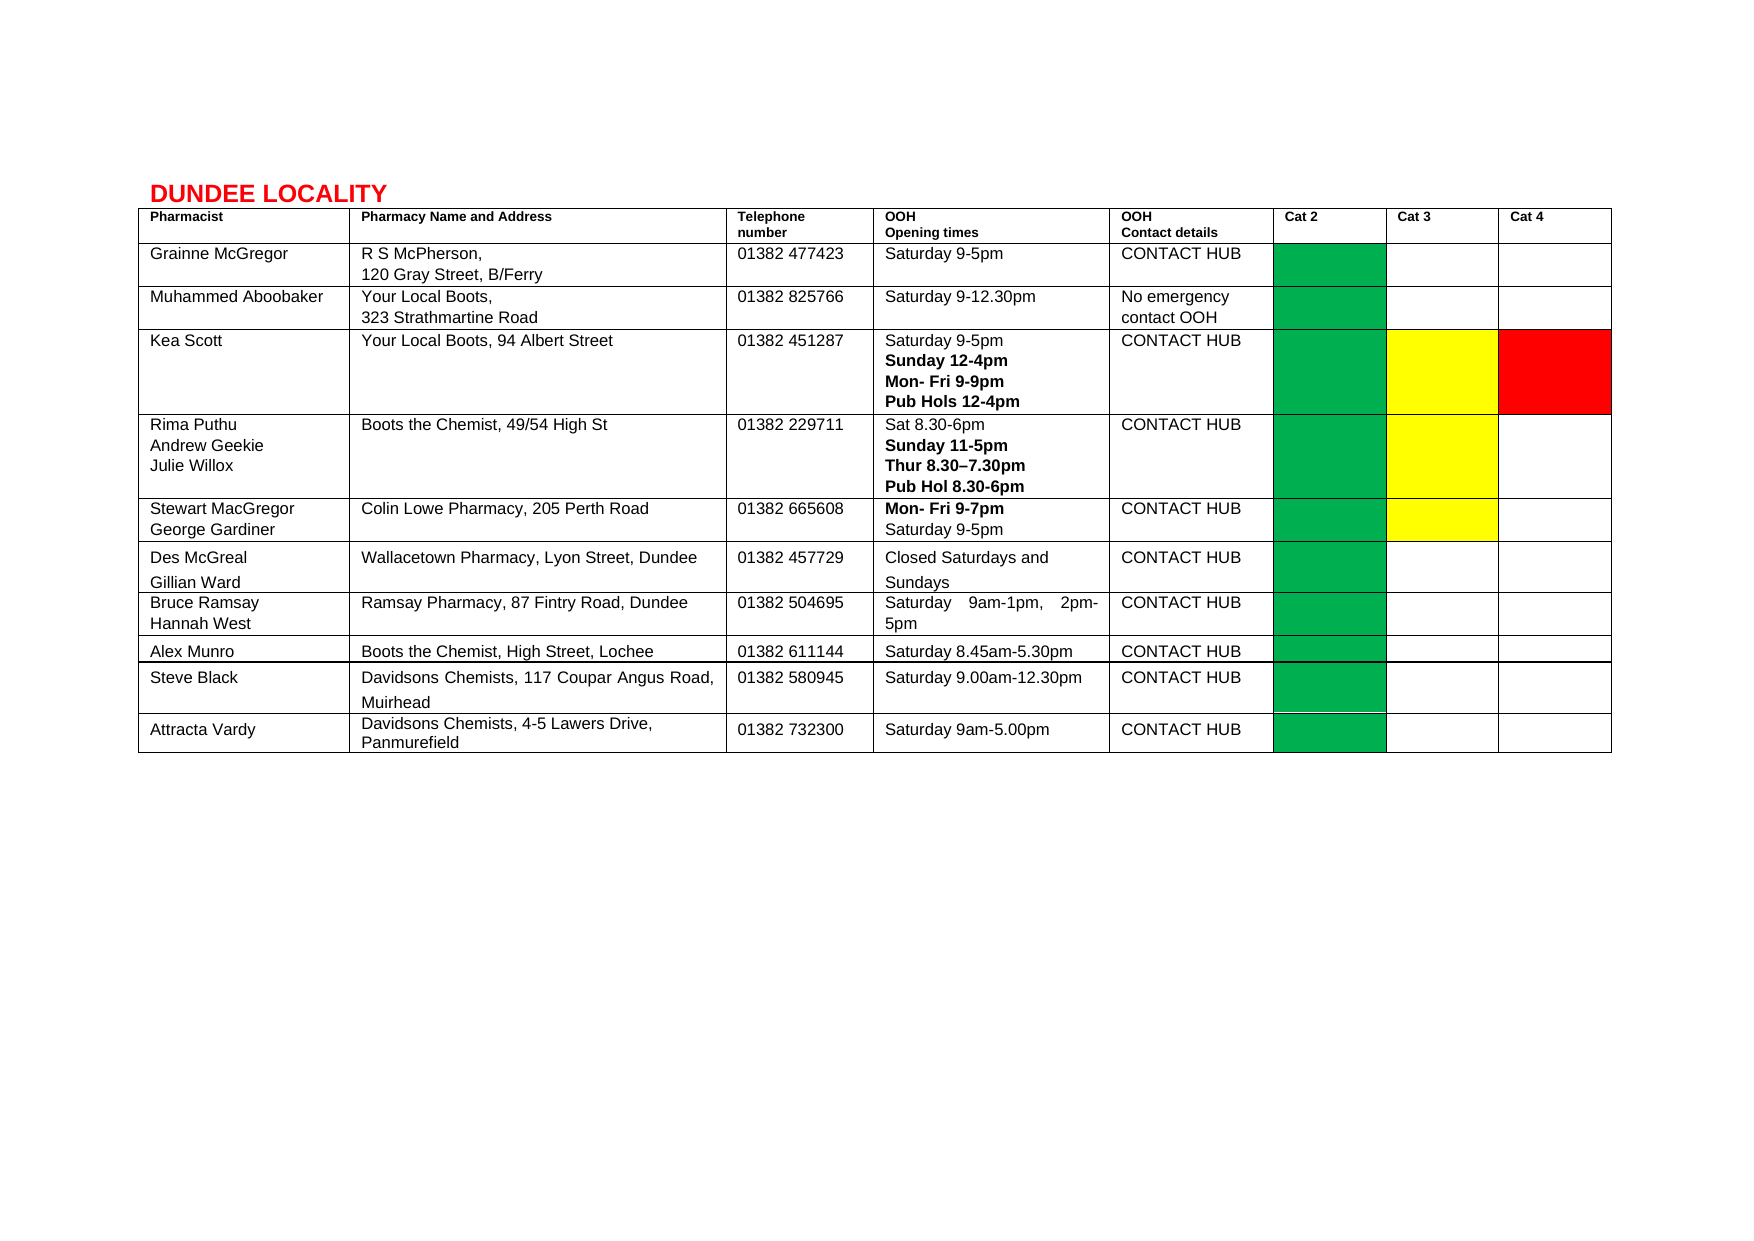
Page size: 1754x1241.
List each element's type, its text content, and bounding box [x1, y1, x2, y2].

table_cell [1274, 542, 1386, 592]
table_cell [1274, 499, 1386, 541]
table_cell 01382 504695 [727, 593, 873, 635]
table_cell Boots the Chemist, High Street, Lochee [350, 636, 726, 661]
table_cell Sat 8.30-6pm Sunday 11-5pm Thur 8.30–7.30pm Pub Hol 8.30-6pm [874, 415, 1109, 498]
table_cell [1499, 415, 1611, 498]
table_cell [1387, 593, 1498, 635]
table_cell Saturday 9.00am-12.30pm [874, 663, 1109, 712]
table_cell 01382 825766 [727, 287, 873, 329]
table_cell CONTACT HUB [1110, 663, 1273, 712]
table_cell [1387, 244, 1498, 286]
table_cell [1387, 415, 1498, 498]
table_cell [1274, 330, 1386, 414]
table_cell [1499, 636, 1611, 661]
table_cell 01382 665608 [727, 499, 873, 541]
table_cell Colin Lowe Pharmacy, 205 Perth Road [350, 499, 726, 541]
table_cell Grainne McGregor [139, 244, 349, 286]
table_cell Muhammed Aboobaker [139, 287, 349, 329]
table_cell Boots the Chemist, 49/54 High St [350, 415, 726, 498]
table_cell Stewart MacGregor George Gardiner [139, 499, 349, 541]
table_cell Your Local Boots, 94 Albert Street [350, 330, 726, 414]
table_cell Bruce Ramsay Hannah West [139, 593, 349, 635]
text DUNDEE LOCALITY [150, 179, 1604, 207]
table_header OOH Contact details [1110, 209, 1273, 243]
table_cell Your Local Boots, 323 Strathmartine Road [350, 287, 726, 329]
table_cell [1274, 636, 1386, 661]
table_cell Saturday 9am-5.00pm [874, 714, 1109, 752]
table_cell Wallacetown Pharmacy, Lyon Street, Dundee [350, 542, 726, 592]
table_cell 01382 580945 [727, 663, 873, 712]
table_cell [1274, 415, 1386, 498]
table_header OOH Opening times [874, 209, 1109, 243]
table_cell 01382 732300 [727, 714, 873, 752]
table_header Telephone number [727, 209, 873, 243]
table_header Cat 3 [1387, 209, 1498, 243]
table_cell [1499, 330, 1611, 414]
table_cell Saturday 9am-1pm, 2pm-5pm [874, 593, 1109, 635]
table_cell [1387, 499, 1498, 541]
table_header Pharmacist [139, 209, 349, 243]
table_cell 01382 477423 [727, 244, 873, 286]
table_cell [1499, 287, 1611, 329]
table_cell 01382 229711 [727, 415, 873, 498]
table_cell [1387, 330, 1498, 414]
table_cell Saturday 9-12.30pm [874, 287, 1109, 329]
table_header Pharmacy Name and Address [350, 209, 726, 243]
table_cell 01382 611144 [727, 636, 873, 661]
table_cell Attracta Vardy [139, 714, 349, 752]
table_cell [1387, 542, 1498, 592]
table_cell [1274, 244, 1386, 286]
table_cell Rima Puthu Andrew Geekie Julie Willox [139, 415, 349, 498]
table_cell [1499, 593, 1611, 635]
table_cell [1499, 244, 1611, 286]
table_cell Ramsay Pharmacy, 87 Fintry Road, Dundee [350, 593, 726, 635]
table_cell [1387, 663, 1498, 712]
table_cell CONTACT HUB [1110, 330, 1273, 414]
table_cell Saturday 8.45am-5.30pm [874, 636, 1109, 661]
table_cell [1274, 593, 1386, 635]
table_cell No emergency contact OOH [1110, 287, 1273, 329]
table_cell [1499, 499, 1611, 541]
table_cell [1387, 636, 1498, 661]
table_cell CONTACT HUB [1110, 415, 1273, 498]
table_cell Davidsons Chemists, 4-5 Lawers Drive, Panmurefield [350, 714, 726, 752]
table_cell Saturday 9-5pm [874, 244, 1109, 286]
table_cell [1499, 714, 1611, 752]
table_cell [1274, 663, 1386, 712]
table_cell [1387, 714, 1498, 752]
table_cell Kea Scott [139, 330, 349, 414]
table_cell Des McGreal Gillian Ward [139, 542, 349, 592]
table_header Cat 2 [1274, 209, 1386, 243]
table_cell CONTACT HUB [1110, 593, 1273, 635]
table_cell CONTACT HUB [1110, 714, 1273, 752]
table_cell Mon- Fri 9-7pm Saturday 9-5pm [874, 499, 1109, 541]
table_cell Saturday 9-5pm Sunday 12-4pm Mon- Fri 9-9pm Pub Hols 12-4pm [874, 330, 1109, 414]
table_cell [1387, 287, 1498, 329]
table_cell CONTACT HUB [1110, 636, 1273, 661]
table_cell 01382 451287 [727, 330, 873, 414]
table_cell [1499, 542, 1611, 592]
table_cell R S McPherson, 120 Gray Street, B/Ferry [350, 244, 726, 286]
table_header Cat 4 [1499, 209, 1611, 243]
table_cell [1499, 663, 1611, 712]
table_cell CONTACT HUB [1110, 499, 1273, 541]
table_cell CONTACT HUB [1110, 542, 1273, 592]
table_cell Davidsons Chemists, 117 Coupar Angus Road, Muirhead [350, 663, 726, 712]
table_cell 01382 457729 [727, 542, 873, 592]
table_cell [1274, 714, 1386, 752]
table_cell CONTACT HUB [1110, 244, 1273, 286]
table_cell [1274, 287, 1386, 329]
table_cell Steve Black [139, 663, 349, 712]
table_cell Alex Munro [139, 636, 349, 661]
table_cell Closed Saturdays and Sundays [874, 542, 1109, 592]
